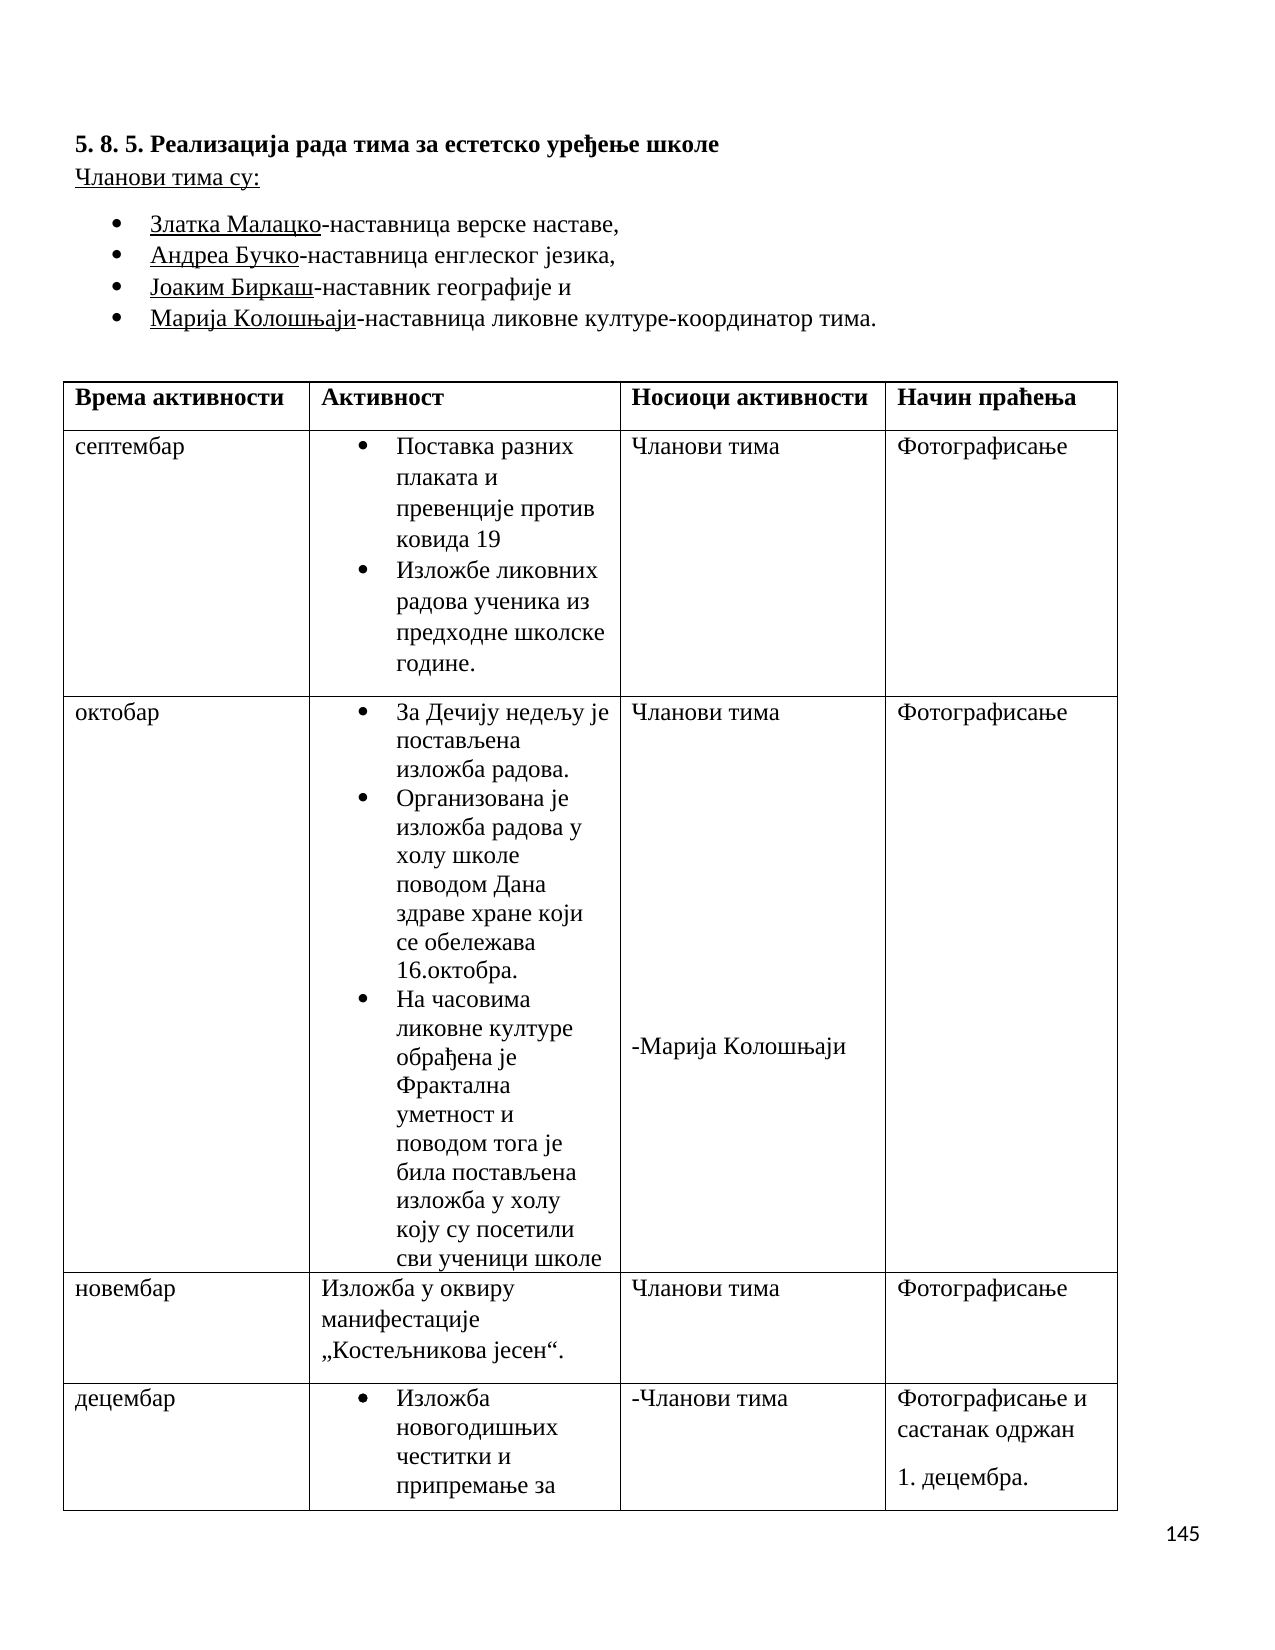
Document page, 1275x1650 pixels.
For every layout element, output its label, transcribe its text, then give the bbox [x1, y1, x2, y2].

list Марија Колошњаји-наставница ликовне културе-координатор тима. [112, 303, 1200, 331]
subtitle 5. 8. 5. Реализација рада тима за естетско уређење школе [75, 129, 1200, 158]
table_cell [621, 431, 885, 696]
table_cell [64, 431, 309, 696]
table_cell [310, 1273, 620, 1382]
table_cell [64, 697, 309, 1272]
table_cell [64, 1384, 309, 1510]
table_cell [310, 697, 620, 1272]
list Андреа Бучко-наставница енглеског језика, [112, 241, 1200, 269]
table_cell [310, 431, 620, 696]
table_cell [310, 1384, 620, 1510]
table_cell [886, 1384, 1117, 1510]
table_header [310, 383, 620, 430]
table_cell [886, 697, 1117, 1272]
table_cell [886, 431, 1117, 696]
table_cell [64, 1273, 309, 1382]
list Јоаким Биркаш-наставник географије и [112, 272, 1200, 300]
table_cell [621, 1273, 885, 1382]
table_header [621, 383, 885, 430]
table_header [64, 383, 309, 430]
list Златка Малацко-наставница верске наставе, [112, 209, 1200, 238]
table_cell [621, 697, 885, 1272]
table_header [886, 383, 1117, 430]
text Чланови тима су: [75, 162, 1200, 191]
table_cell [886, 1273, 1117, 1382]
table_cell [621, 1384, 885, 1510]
